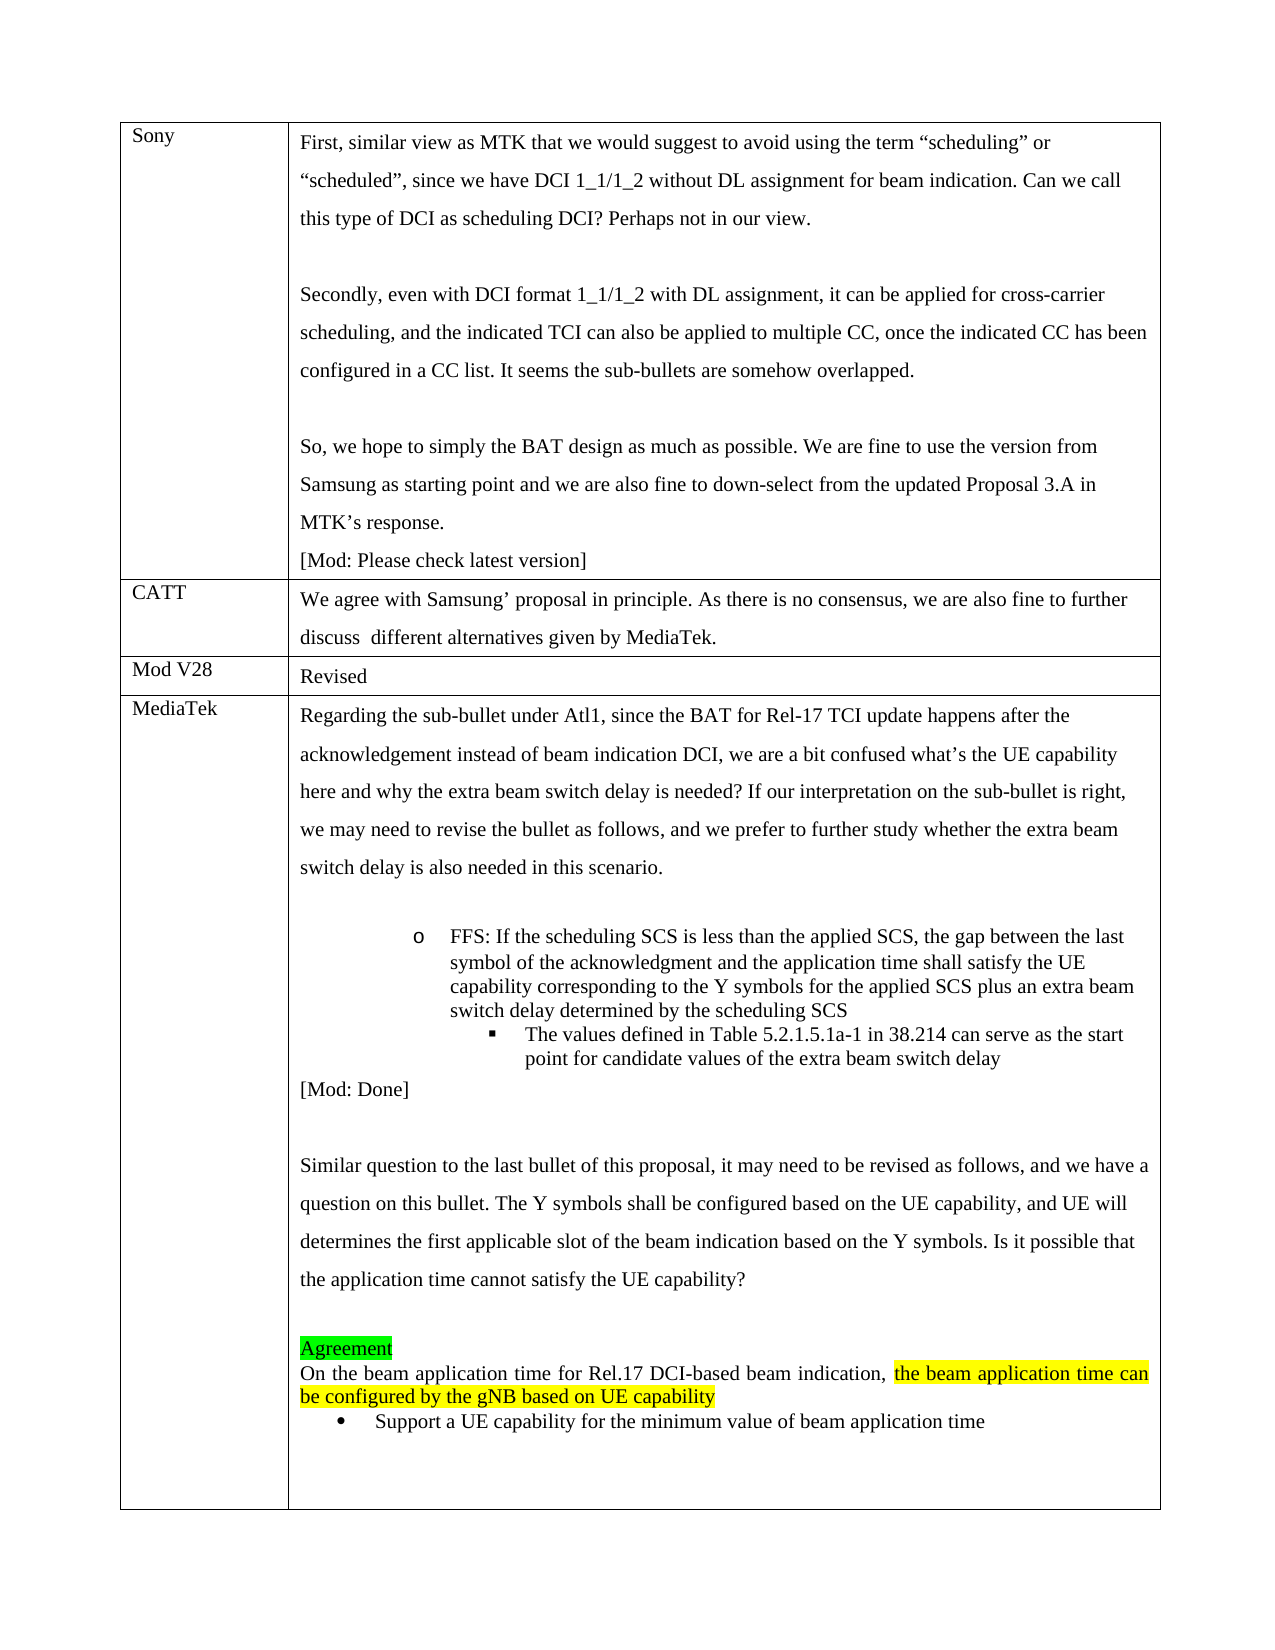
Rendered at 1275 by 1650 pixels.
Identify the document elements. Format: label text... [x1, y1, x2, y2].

table_cell MediaTek [121, 696, 288, 1509]
table_cell Mod V28 [121, 657, 288, 695]
table_cell CATT [121, 580, 288, 656]
table_cell Sony [121, 123, 288, 579]
table_cell Revised [289, 657, 1160, 695]
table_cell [289, 696, 1160, 1509]
table_cell We agree with Samsung’ proposal in principle. As there is no consensus, we are also fine to further discuss different alternatives given by MediaTek. [289, 580, 1160, 656]
table_cell First, similar view as MTK that we would suggest to avoid using the term “scheduling” or “scheduled”, since we have DCI 1_1/1_2 without DL assignment for beam indication. Can we call this type of DCI as scheduling DCI? Perhaps not in our view. Secondly, even with DCI format 1_1/1_2 with DL assignment, it can be applied for cross-carrier scheduling, and the indicated TCI can also be applied to multiple CC, once the indicated CC has been configured in a CC list. It seems the sub-bullets are somehow overlapped. So, we hope to simply the BAT design as much as possible. We are fine to use the version from Samsung as starting point and we are also fine to down-select from the updated Proposal 3.A in MTK’s response. [Mod: Please check latest version] [289, 123, 1160, 579]
